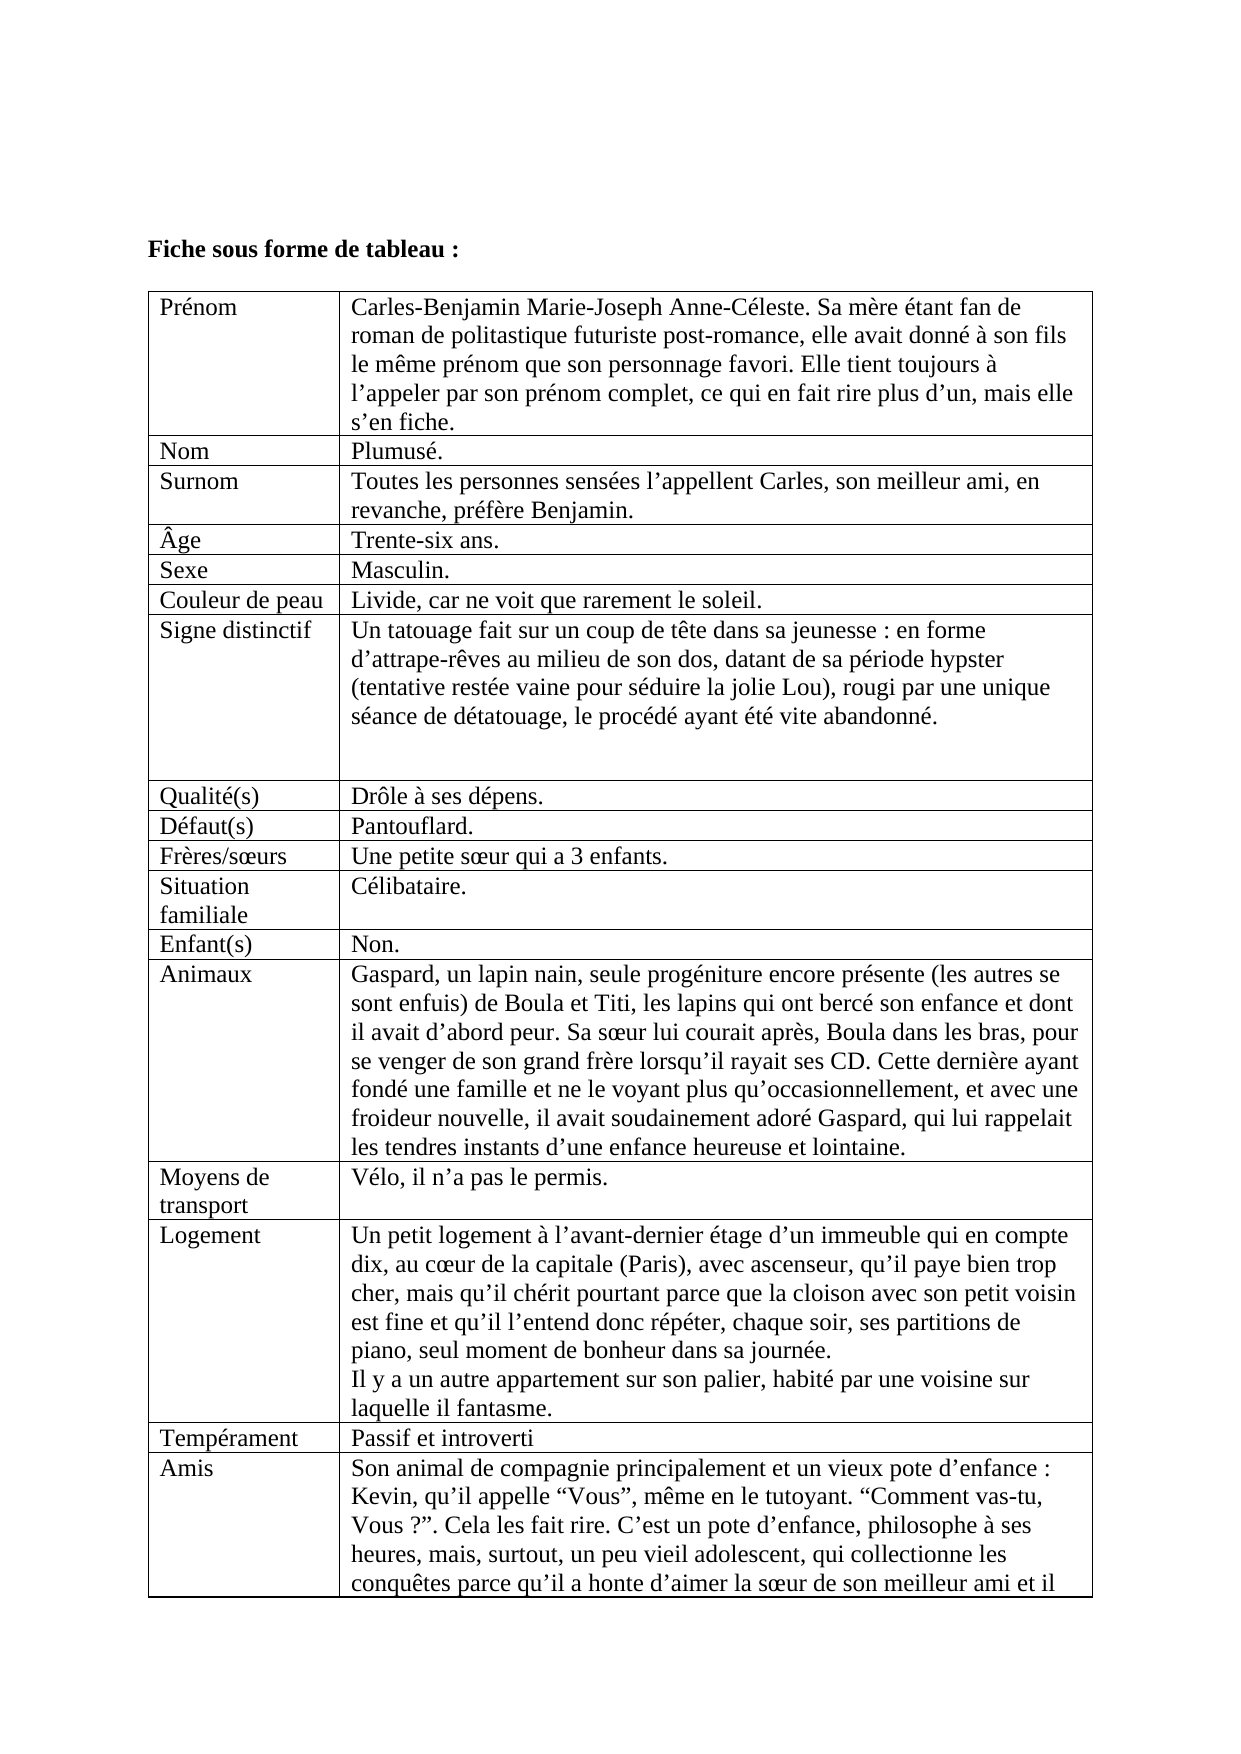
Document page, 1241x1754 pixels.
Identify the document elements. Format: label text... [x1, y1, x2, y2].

table_cell Animaux [149, 960, 339, 1161]
table_cell Un petit logement à l’avant-dernier étage d’un immeuble qui en compte dix, au cœur de la capitale (Paris), avec ascenseur, qu’il paye bien trop cher, mais qu’il chérit pourtant parce que la cloison avec son petit voisin est fine et qu’il l’entend donc répéter, chaque soir, ses partitions de piano, seul moment de bonheur dans sa journée. Il y a un autre appartement sur son palier, habité par une voisine sur laquelle il fantasme. [340, 1220, 1092, 1422]
table_cell Trente-six ans. [340, 525, 1092, 554]
table_cell Nom [149, 436, 339, 465]
table_cell Tempérament [149, 1423, 339, 1452]
table_cell Surnom [149, 466, 339, 524]
text Fiche sous forme de tableau : [148, 234, 1093, 263]
table_cell Un tatouage fait sur un coup de tête dans sa jeunesse : en forme d’attrape-rêves au milieu de son dos, datant de sa période hypster (tentative restée vaine pour séduire la jolie Lou), rougi par une unique séance de détatouage, le procédé ayant été vite abandonné. [340, 615, 1092, 780]
table_cell Enfant(s) [149, 930, 339, 958]
table_cell Non. [340, 930, 1092, 958]
table_cell Passif et introverti [340, 1423, 1092, 1452]
table_cell Couleur de peau [149, 585, 339, 614]
table_cell Gaspard, un lapin nain, seule progéniture encore présente (les autres se sont enfuis) de Boula et Titi, les lapins qui ont bercé son enfance et dont il avait d’abord peur. Sa sœur lui courait après, Boula dans les bras, pour se venger de son grand frère lorsqu’il rayait ses CD. Cette dernière ayant fondé une famille et ne le voyant plus qu’occasionnellement, et avec une froideur nouvelle, il avait soudainement adoré Gaspard, qui lui rappelait les tendres instants d’une enfance heureuse et lointaine. [340, 960, 1092, 1161]
table_cell Signe distinctif [149, 615, 339, 780]
table_cell Qualité(s) [149, 781, 339, 810]
table_cell Sexe [149, 555, 339, 584]
table_cell Logement [149, 1220, 339, 1422]
table_cell Amis [149, 1453, 339, 1596]
table_cell Vélo, il n’a pas le permis. [340, 1162, 1092, 1219]
table_cell Drôle à ses dépens. [340, 781, 1092, 810]
table_cell Âge [149, 525, 339, 554]
table_cell Une petite sœur qui a 3 enfants. [340, 841, 1092, 870]
table_cell Défaut(s) [149, 811, 339, 840]
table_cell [340, 1453, 1092, 1596]
table_cell Célibataire. [340, 871, 1092, 928]
table_header Carles-Benjamin Marie-Joseph Anne-Céleste. Sa mère étant fan de roman de politastique futuriste post-romance, elle avait donné à son fils le même prénom que son personnage favori. Elle tient toujours à l’appeler par son prénom complet, ce qui en fait rire plus d’un, mais elle s’en fiche. [340, 292, 1092, 435]
table_cell Pantouflard. [340, 811, 1092, 840]
table_cell Toutes les personnes sensées l’appellent Carles, son meilleur ami, en revanche, préfère Benjamin. [340, 466, 1092, 524]
table_cell Situation familiale [149, 871, 339, 928]
table_header Prénom [149, 292, 339, 435]
table_cell Livide, car ne voit que rarement le soleil. [340, 585, 1092, 614]
table_cell Plumusé. [340, 436, 1092, 465]
table_cell Moyens de transport [149, 1162, 339, 1219]
table_cell Frères/sœurs [149, 841, 339, 870]
table_cell Masculin. [340, 555, 1092, 584]
